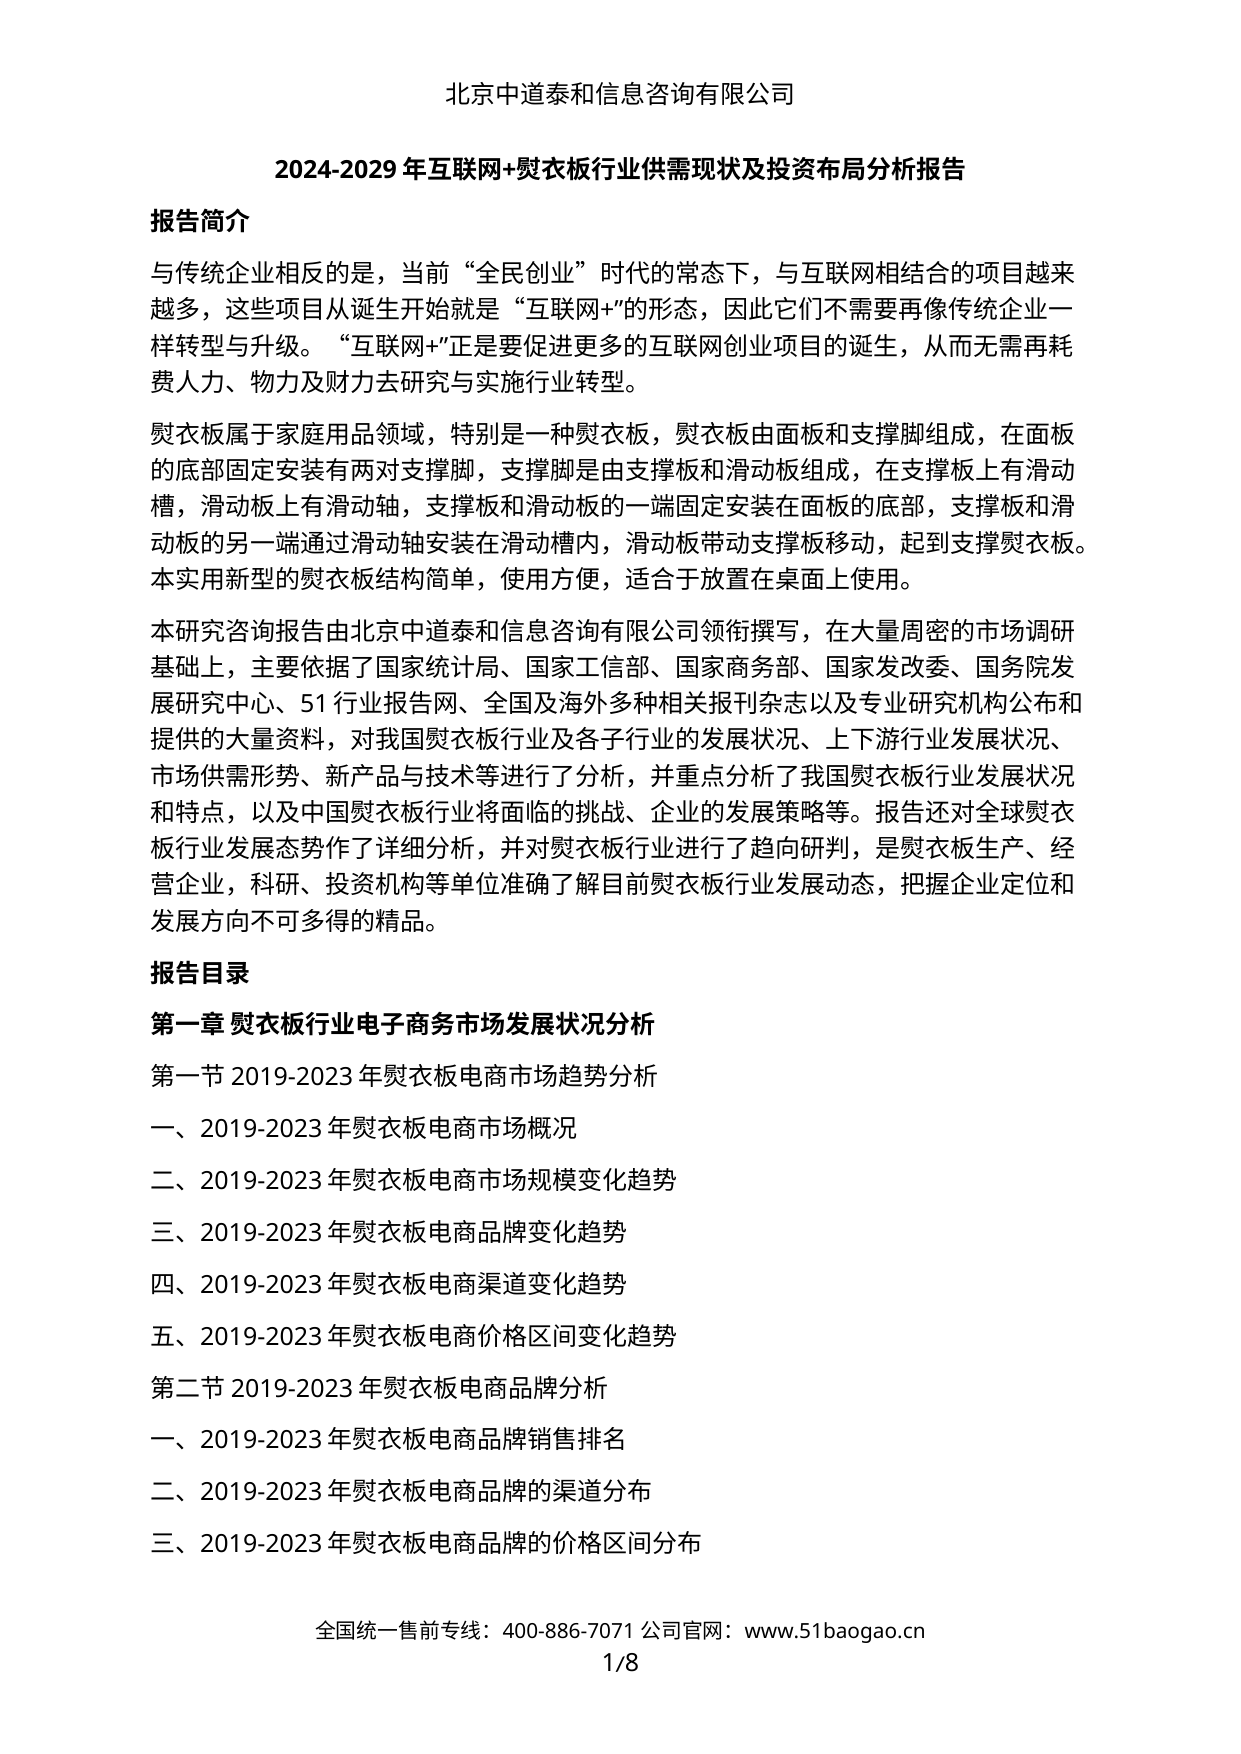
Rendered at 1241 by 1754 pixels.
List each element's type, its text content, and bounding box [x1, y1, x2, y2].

text 第一节 2019-2023年熨衣板电商市场趋势分析 [150, 1057, 1090, 1093]
text 熨衣板属于家庭用品领域，特别是一种熨衣板，熨衣板由面板和支撑脚组成，在面板的底部固定安装有两对支撑脚，支撑脚是由支撑板和滑动板组成，在支撑板上有滑动槽，滑动板上有滑动轴，支撑板和滑动板的一端固定安装在面板的底部，支撑板和滑动板的另一端通过滑动轴安装在滑动槽内，滑动板带动支撑板移动，起到支撑熨衣板。本实用新型的熨衣板结构简单，使用方便，适合于放置在桌面上使用。 [150, 414, 1090, 596]
text 三、2019-2023年熨衣板电商品牌变化趋势 [150, 1212, 1090, 1249]
text 四、2019-2023年熨衣板电商渠道变化趋势 [150, 1264, 1090, 1301]
text 三、2019-2023年熨衣板电商品牌的价格区间分布 [150, 1524, 1090, 1560]
text 第一章 熨衣板行业电子商务市场发展状况分析 [150, 1005, 1090, 1041]
text 第二节 2019-2023年熨衣板电商品牌分析 [150, 1368, 1090, 1404]
text 报告目录 [150, 953, 1090, 989]
text 与传统企业相反的是，当前“全民创业”时代的常态下，与互联网相结合的项目越来越多，这些项目从诞生开始就是“互联网+”的形态，因此它们不需要再像传统企业一样转型与升级。“互联网+”正是要促进更多的互联网创业项目的诞生，从而无需再耗费人力、物力及财力去研究与实施行业转型。 [150, 254, 1090, 399]
text 二、2019-2023年熨衣板电商市场规模变化趋势 [150, 1161, 1090, 1197]
text 一、2019-2023年熨衣板电商品牌销售排名 [150, 1420, 1090, 1456]
text 五、2019-2023年熨衣板电商价格区间变化趋势 [150, 1316, 1090, 1352]
text 二、2019-2023年熨衣板电商品牌的渠道分布 [150, 1472, 1090, 1508]
text 2024-2029年互联网+熨衣板行业供需现状及投资布局分析报告 [150, 150, 1090, 186]
text 本研究咨询报告由北京中道泰和信息咨询有限公司领衔撰写，在大量周密的市场调研基础上，主要依据了国家统计局、国家工信部、国家商务部、国家发改委、国务院发展研究中心、51行业报告网、全国及海外多种相关报刊杂志以及专业研究机构公布和提供的大量资料，对我国熨衣板行业及各子行业的发展状况、上下游行业发展状况、市场供需形势、新产品与技术等进行了分析，并重点分析了我国熨衣板行业发展状况和特点，以及中国熨衣板行业将面临的挑战、企业的发展策略等。报告还对全球熨衣板行业发展态势作了详细分析，并对熨衣板行业进行了趋向研判，是熨衣板生产、经营企业，科研、投资机构等单位准确了解目前熨衣板行业发展动态，把握企业定位和发展方向不可多得的精品。 [150, 611, 1090, 937]
text 报告简介 [150, 202, 1090, 238]
text 一、2019-2023年熨衣板电商市场概况 [150, 1109, 1090, 1145]
